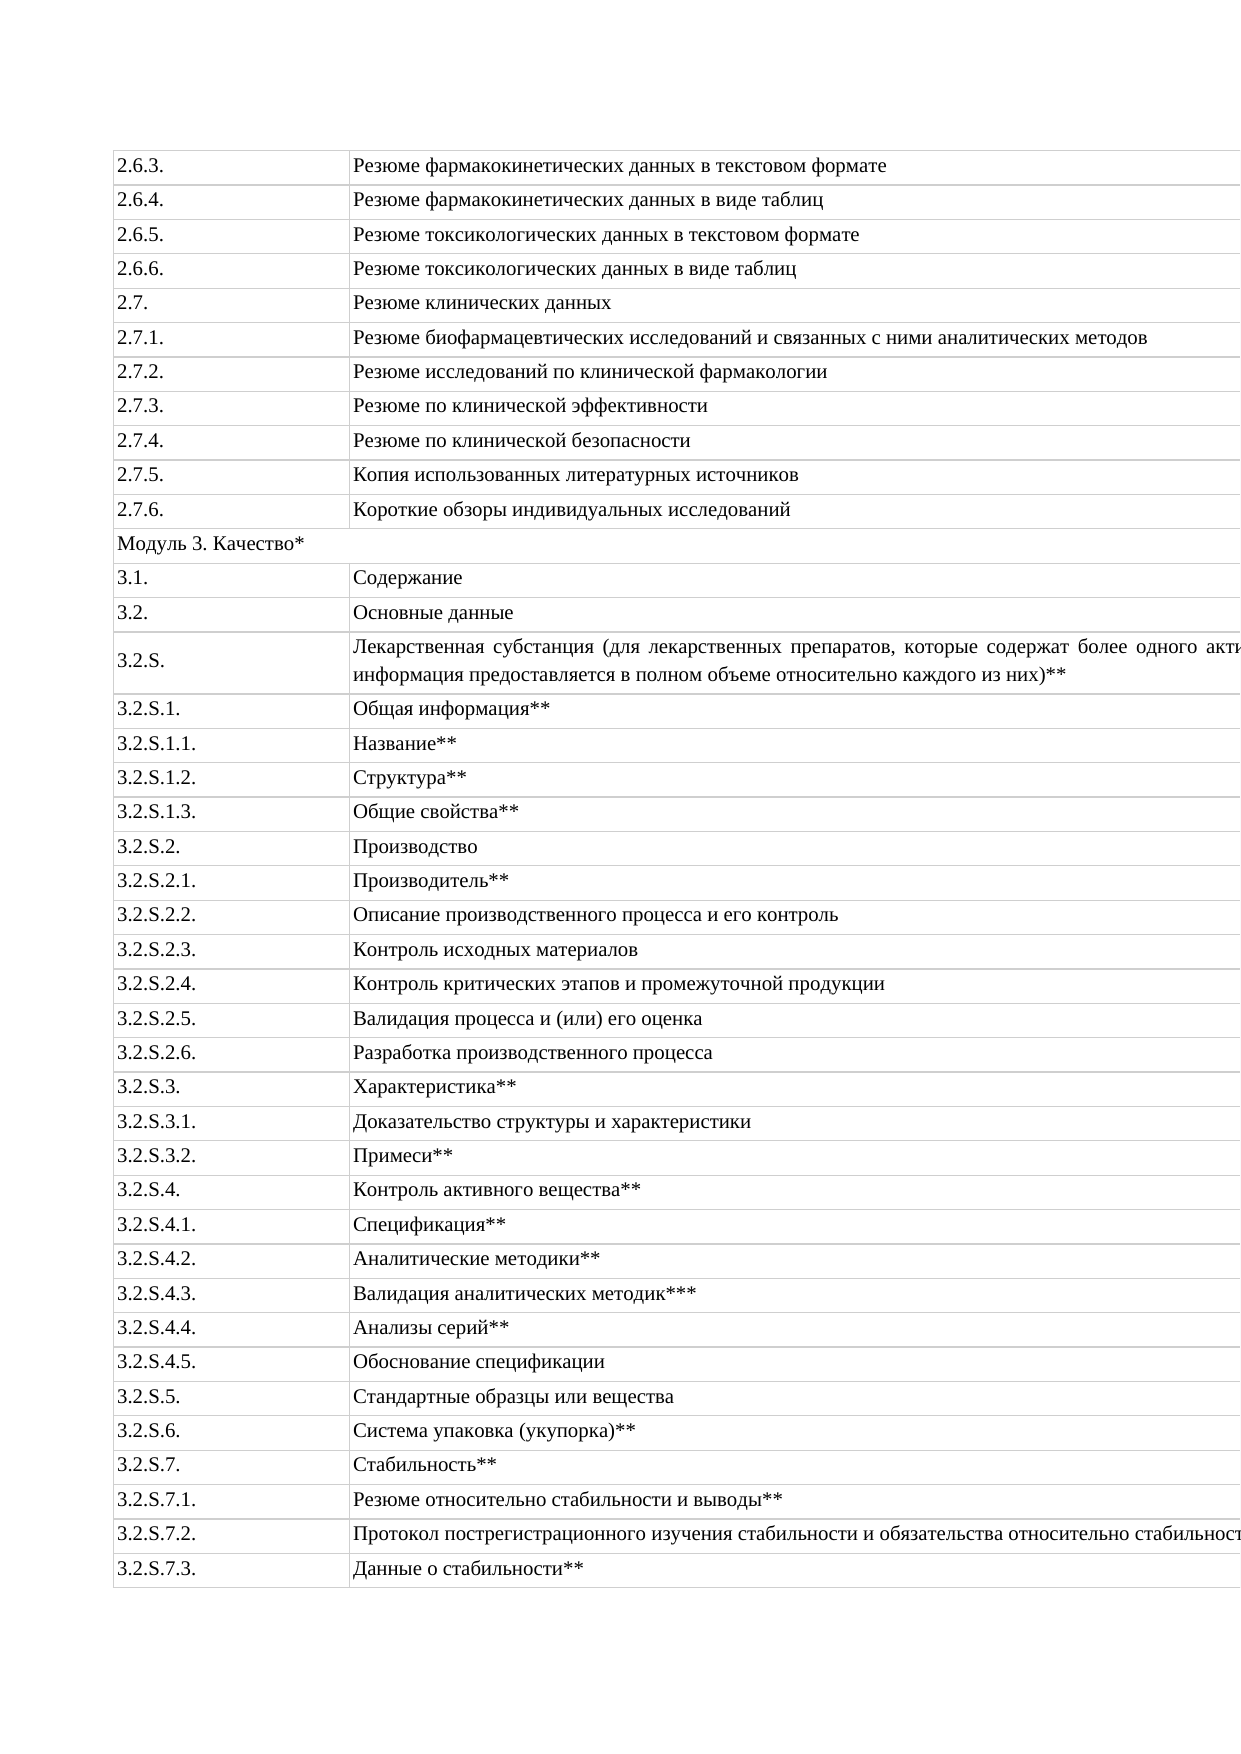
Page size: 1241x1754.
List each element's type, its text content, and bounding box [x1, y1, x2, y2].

table_cell Обоснование спецификации [350, 1348, 1240, 1381]
table_cell 3.2.S.7. [114, 1451, 349, 1484]
table_cell 3.2.S.2.3. [114, 935, 349, 968]
table_cell Производство [350, 832, 1240, 865]
table_cell Анализы серий** [350, 1313, 1240, 1346]
table_cell Данные о стабильности** [350, 1554, 1240, 1587]
table_cell Резюме по клинической безопасности [350, 426, 1240, 459]
table_cell Содержание [350, 564, 1240, 597]
table_cell 3.2.S.7.3. [114, 1554, 349, 1587]
table_cell Название** [350, 729, 1240, 762]
table_cell 3.2.S. [114, 633, 349, 693]
table_cell 2.7. [114, 289, 349, 322]
table_cell Контроль активного вещества** [350, 1176, 1240, 1209]
table_cell 2.6.3. [114, 151, 349, 184]
table_cell Резюме исследований по клинической фармакологии [350, 358, 1240, 391]
table_cell Копия использованных литературных источников [350, 461, 1240, 494]
table_cell 3.2.S.3. [114, 1073, 349, 1106]
table_cell 2.7.3. [114, 392, 349, 425]
table_cell 3.1. [114, 564, 349, 597]
table_cell 3.2.S.3.1. [114, 1107, 349, 1140]
table_cell Производитель** [350, 866, 1240, 899]
table_cell Резюме фармакокинетических данных в виде таблиц [350, 186, 1240, 219]
table_cell Структура** [350, 763, 1240, 796]
table_cell Резюме относительно стабильности и выводы** [350, 1485, 1240, 1518]
table_cell Доказательство структуры и характеристики [350, 1107, 1240, 1140]
table_cell 3.2.S.4.2. [114, 1245, 349, 1278]
table_cell 3.2.S.4. [114, 1176, 349, 1209]
table_cell Общая информация** [350, 695, 1240, 728]
table_cell 3.2.S.1.3. [114, 798, 349, 831]
table_cell 2.7.2. [114, 358, 349, 391]
table_cell 3.2.S.6. [114, 1416, 349, 1449]
table_cell 2.6.6. [114, 254, 349, 287]
table_cell 3.2.S.1. [114, 695, 349, 728]
table_cell Стандартные образцы или вещества [350, 1382, 1240, 1415]
table_cell 2.7.5. [114, 461, 349, 494]
table_cell 2.6.5. [114, 220, 349, 253]
table_cell 3.2.S.1.1. [114, 729, 349, 762]
table_cell Резюме токсикологических данных в виде таблиц [350, 254, 1240, 287]
table_cell Резюме по клинической эффективности [350, 392, 1240, 425]
table_cell Контроль исходных материалов [350, 935, 1240, 968]
table_cell 3.2.S.5. [114, 1382, 349, 1415]
table_cell Резюме токсикологических данных в текстовом формате [350, 220, 1240, 253]
table_cell Резюме фармакокинетических данных в текстовом формате [350, 151, 1240, 184]
table_cell 3.2.S.2.2. [114, 901, 349, 934]
table_cell Валидация аналитических методик*** [350, 1279, 1240, 1312]
table_cell Общие свойства** [350, 798, 1240, 831]
table_cell Примеси** [350, 1141, 1240, 1174]
table_cell 2.7.1. [114, 323, 349, 356]
table_cell Основные данные [350, 598, 1240, 631]
table_cell 3.2.S.3.2. [114, 1141, 349, 1174]
table_cell Короткие обзоры индивидуальных исследований [350, 495, 1240, 528]
table_cell 3.2. [114, 598, 349, 631]
table_cell Протокол пострегистрационного изучения стабильности и обязательства относительно стабильности** [350, 1520, 1240, 1553]
table_cell 3.2.S.4.3. [114, 1279, 349, 1312]
table_cell Валидация процесса и (или) его оценка [350, 1004, 1240, 1037]
table_cell Разработка производственного процесса [350, 1038, 1240, 1071]
table_cell 3.2.S.2.1. [114, 866, 349, 899]
table_cell Резюме биофармацевтических исследований и связанных с ними аналитических методов [350, 323, 1240, 356]
table_cell 3.2.S.1.2. [114, 763, 349, 796]
table_cell Стабильность** [350, 1451, 1240, 1484]
table_cell Контроль критических этапов и промежуточной продукции [350, 970, 1240, 1003]
table_cell 3.2.S.4.4. [114, 1313, 349, 1346]
table_cell 3.2.S.2.6. [114, 1038, 349, 1071]
table_cell 3.2.S.2.5. [114, 1004, 349, 1037]
table_cell 3.2.S.4.5. [114, 1348, 349, 1381]
table_cell Модуль 3. Качество* [114, 529, 1240, 562]
table_cell 3.2.S.7.2. [114, 1520, 349, 1553]
table_cell 2.6.4. [114, 186, 349, 219]
table_cell Аналитические методики** [350, 1245, 1240, 1278]
table_cell 3.2.S.7.1. [114, 1485, 349, 1518]
table_cell 3.2.S.4.1. [114, 1210, 349, 1243]
table_cell Лекарственная субстанция (для лекарственных препаратов, которые содержат более одного активного вещества, информация предоставляется в полном объеме относительно каждого из них)** [350, 633, 1240, 693]
table_cell Спецификация** [350, 1210, 1240, 1243]
table_cell Резюме клинических данных [350, 289, 1240, 322]
table_cell 2.7.4. [114, 426, 349, 459]
table_cell Описание производственного процесса и его контроль [350, 901, 1240, 934]
table_cell 3.2.S.2. [114, 832, 349, 865]
table_cell 3.2.S.2.4. [114, 970, 349, 1003]
table_cell Характеристика** [350, 1073, 1240, 1106]
table_cell 2.7.6. [114, 495, 349, 528]
table_cell Система упаковка (укупорка)** [350, 1416, 1240, 1449]
